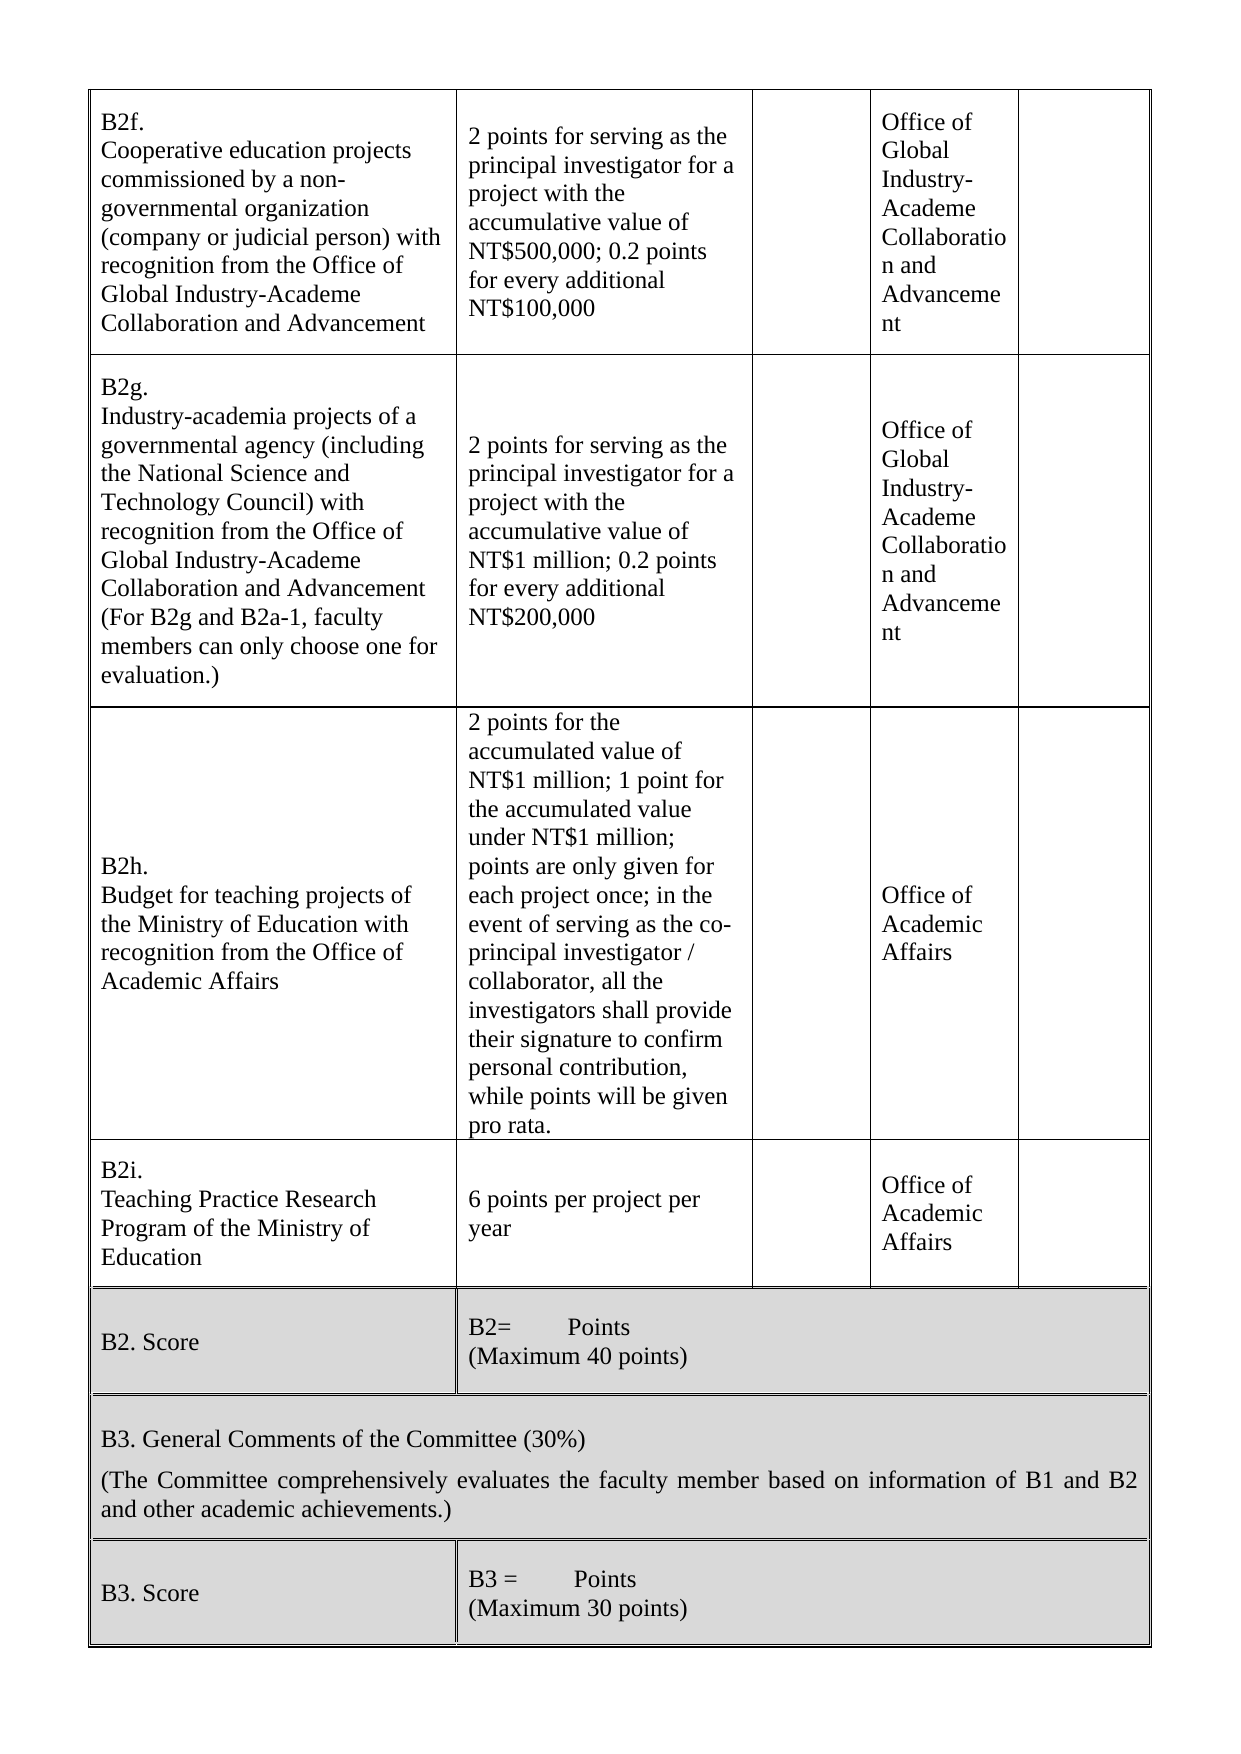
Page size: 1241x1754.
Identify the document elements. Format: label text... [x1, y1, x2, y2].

table_cell B2g. Industry-academia projects of a governmental agency (including the National Science and Technology Council) with recognition from the Office of Global Industry-Academe Collaboration and Advancement (For B2g and B2a-1, faculty members can only choose one for evaluation.) [91, 355, 456, 706]
table_cell Office of Global Industry-Academe Collaboration and Advancement [871, 355, 1018, 706]
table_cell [871, 90, 1018, 353]
table_cell B2i. Teaching Practice Research Program of the Ministry of Education [91, 1140, 456, 1286]
table_cell [753, 90, 870, 353]
table_cell [1019, 708, 1149, 1139]
table_cell 2 points for serving as the principal investigator for a project with the accumulative value of NT$1 million; 0.2 points for every additional NT$200,000 [457, 355, 752, 706]
table_cell [753, 1140, 870, 1286]
table_cell Office of Academic Affairs [871, 708, 1018, 1139]
table_cell B2f. Cooperative education projects commissioned by a non-governmental organization (company or judicial person) with recognition from the Office of Global Industry-Academe Collaboration and Advancement [91, 90, 456, 353]
table_cell [753, 708, 870, 1139]
table_cell Office of Academic Affairs [871, 1140, 1018, 1286]
table_cell 6 points per project per year [457, 1140, 752, 1286]
table_cell 2 points for serving as the principal investigator for a project with the accumulative value of NT$500,000; 0.2 points for every additional NT$100,000 [457, 90, 752, 353]
table_cell B2. Score [89, 1286, 456, 1392]
table_cell B2h. Budget for teaching projects of the Ministry of Education with recognition from the Office of Academic Affairs [91, 708, 456, 1139]
table_cell B3. General Comments of the Committee (30%) (The Committee comprehensively evaluates the faculty member based on information of B1 and B2 and other academic achievements.) [91, 1393, 1149, 1538]
table_cell B3 = Points (Maximum 30 points) [457, 1538, 1151, 1644]
table_cell [753, 355, 870, 706]
table_cell B2= Points (Maximum 40 points) [458, 1286, 1151, 1392]
table_cell 2 points for the accumulated value of NT$1 million; 1 point for the accumulated value under NT$1 million; points are only given for each project once; in the event of serving as the co-principal investigator / collaborator, all the investigators shall provide their signature to confirm personal contribution, while points will be given pro rata. [457, 708, 752, 1139]
table_cell [1019, 90, 1149, 353]
table_cell [1019, 1140, 1149, 1286]
table_cell [1019, 355, 1149, 706]
table_cell B3. Score [89, 1538, 457, 1644]
